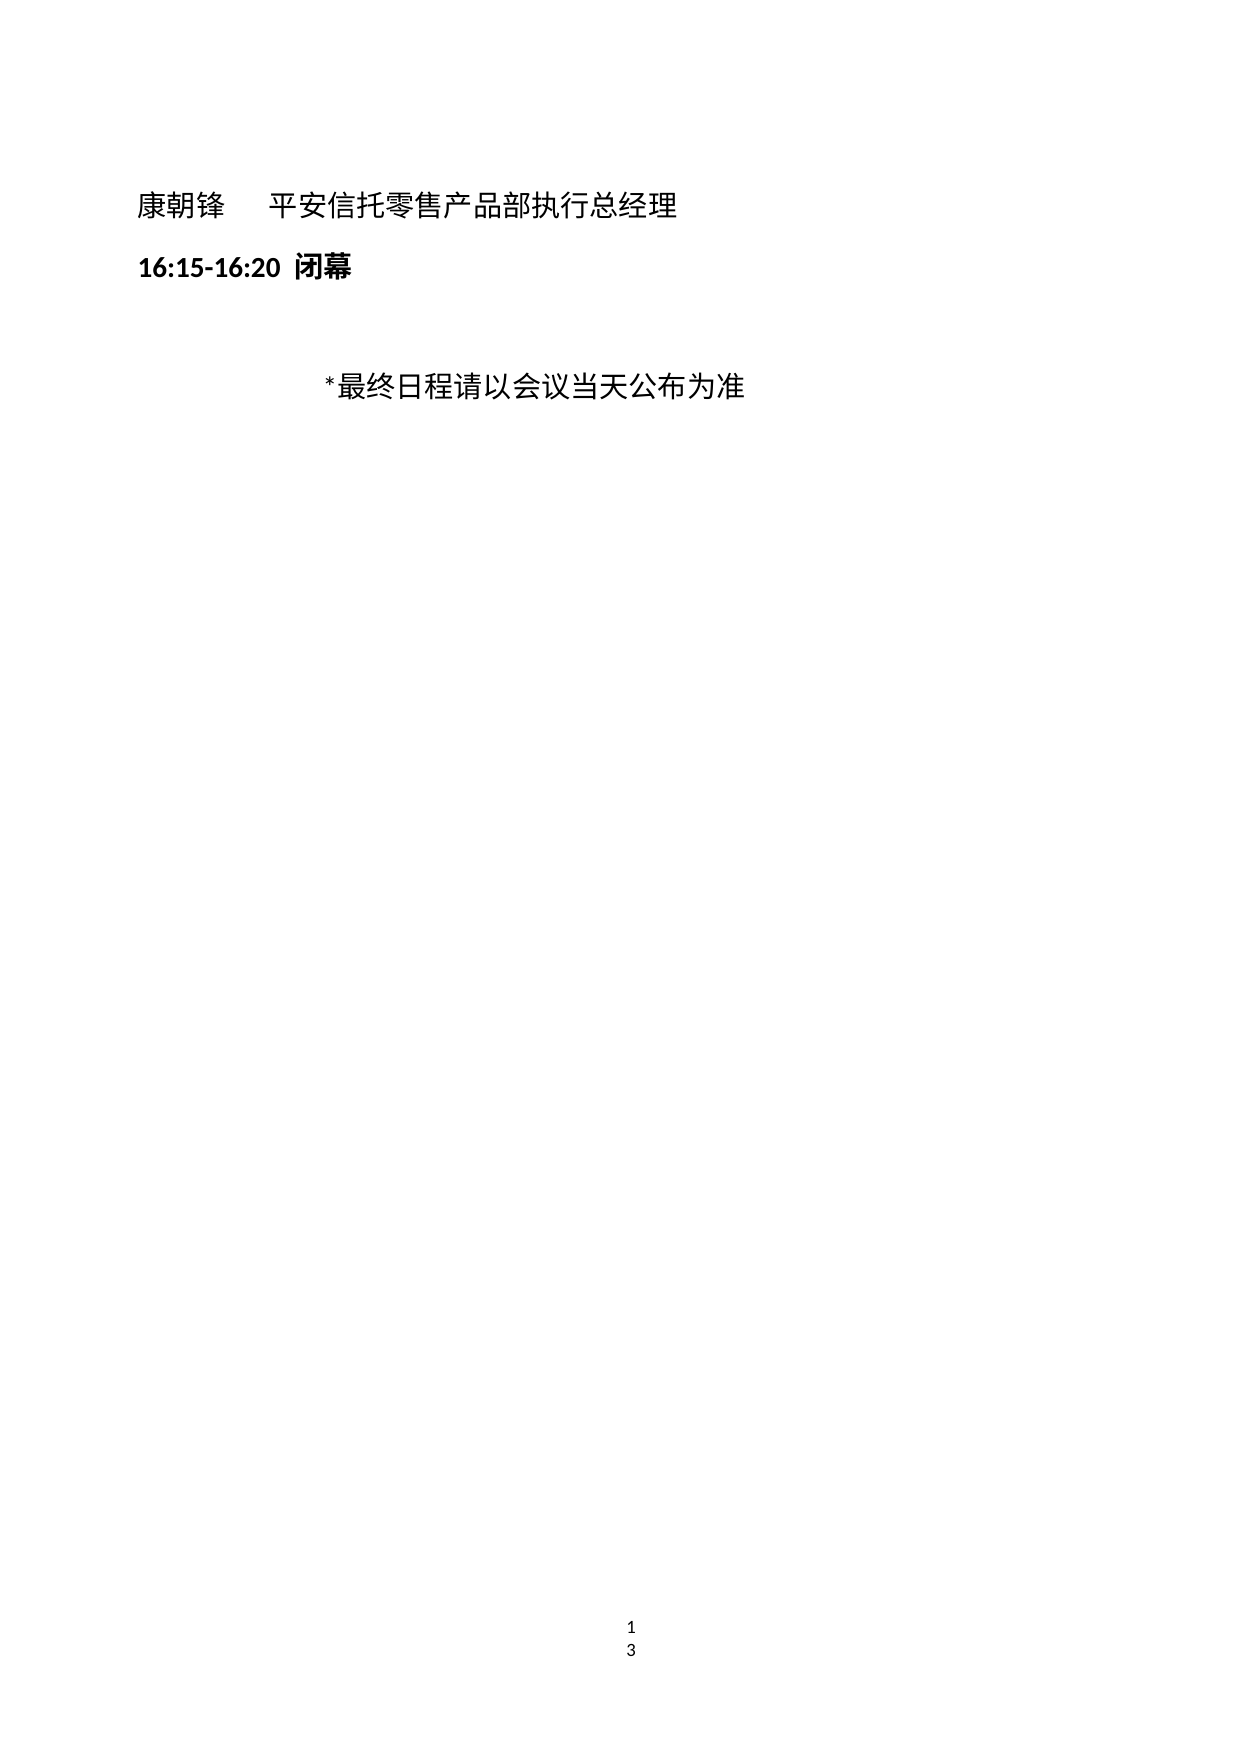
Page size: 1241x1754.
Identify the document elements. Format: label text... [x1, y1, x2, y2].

text *最终日程请以会议当天公布为准 [137, 346, 1007, 406]
text 康朝锋 平安信托零售产品部执行总经理 [137, 164, 1126, 225]
text 16:15-16:20 闭幕 [137, 225, 1007, 285]
